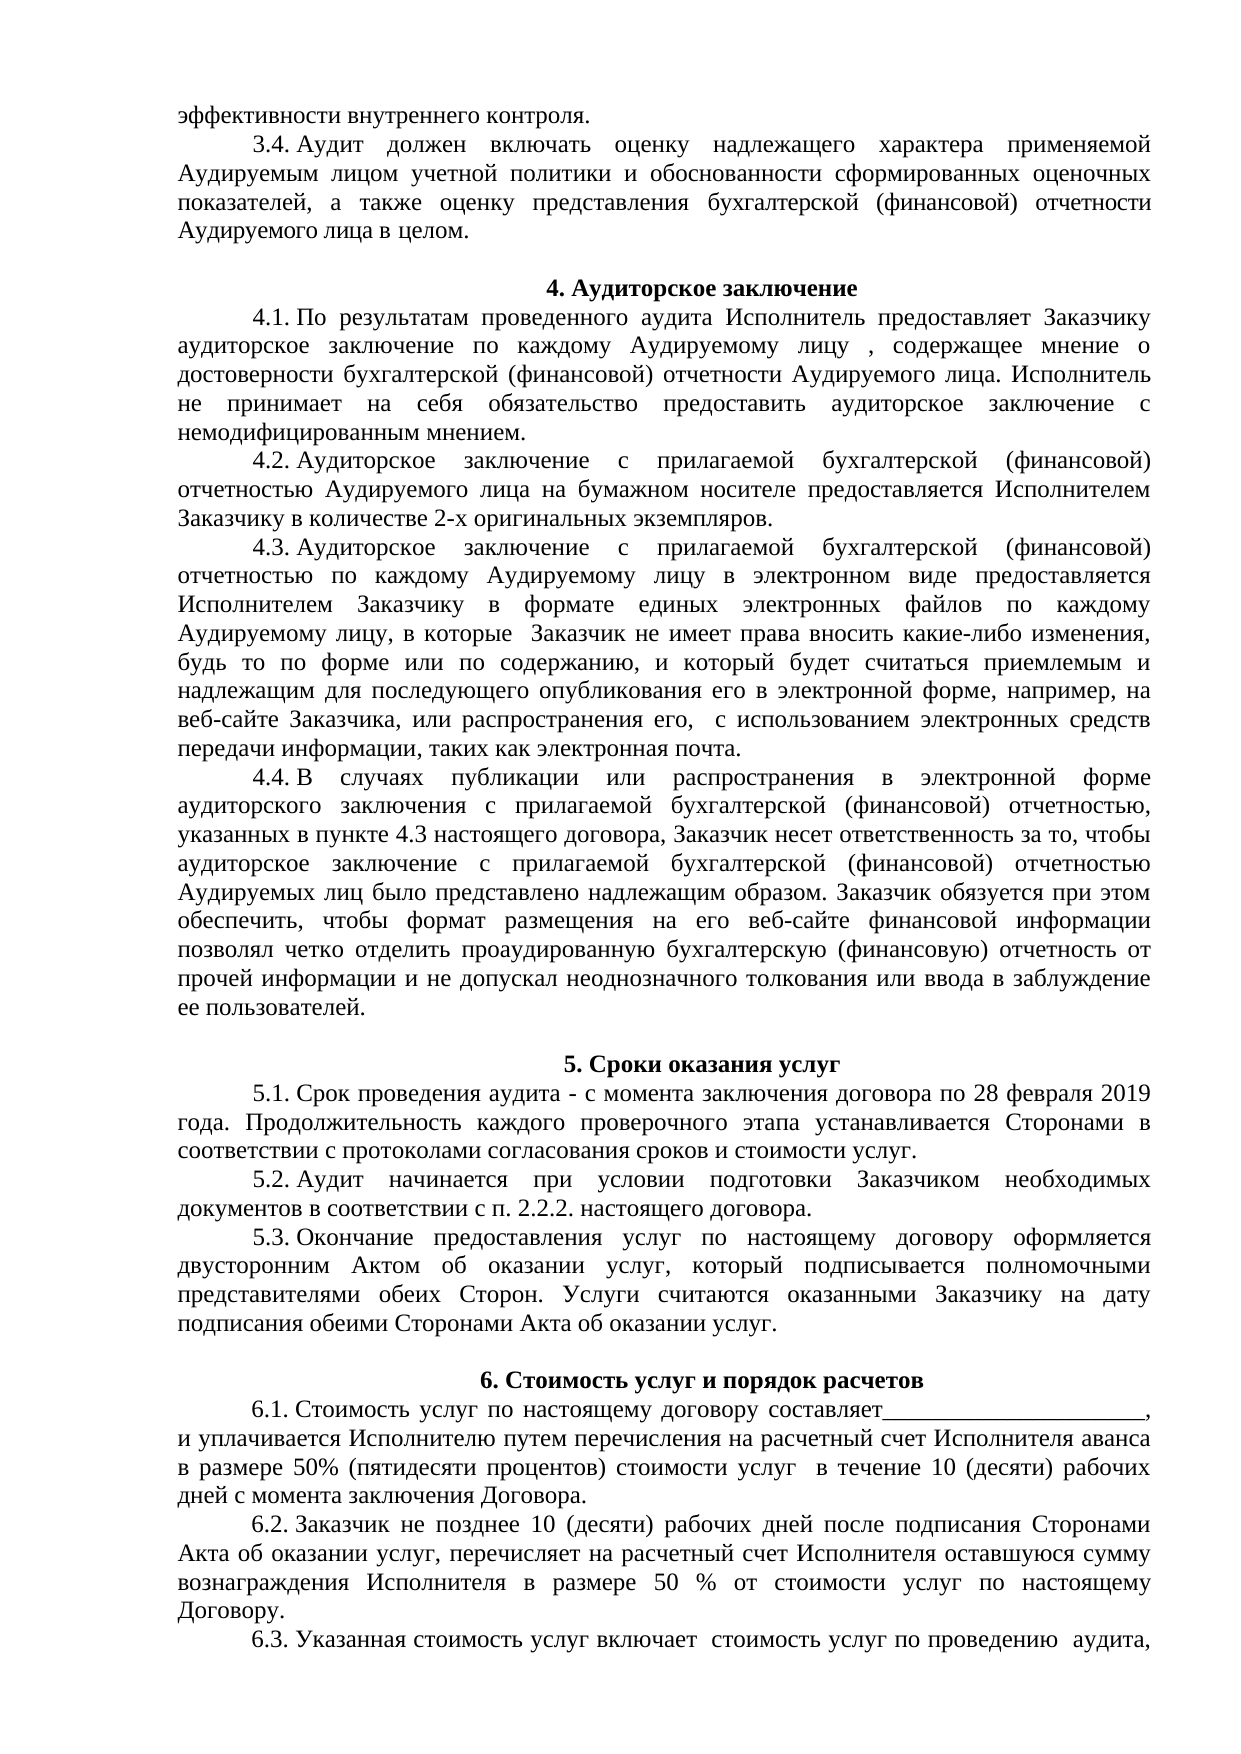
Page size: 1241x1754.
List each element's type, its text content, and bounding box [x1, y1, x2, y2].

list Стоимость услуг по настоящему договору составляет_____________________, и уплачивается Исполнителю путем перечисления на расчетный счет Исполнителя аванса в размере 50% (пятидесяти процентов) стоимости услуг в течение 10 (десяти) рабочих дней с момента заключения Договора. [177, 1394, 1152, 1509]
list Срок проведения аудита - с момента заключения договора по 28 февраля 2019 года. Продолжительность каждого проверочного этапа устанавливается Сторонами в соответствии с протоколами согласования сроков и стоимости услуг. [177, 1078, 1152, 1164]
list В случаях публикации или распространения в электронной форме аудиторского заключения с прилагаемой бухгалтерской (финансовой) отчетностью, указанных в пункте 4.3 настоящего договора, Заказчик несет ответственность за то, чтобы аудиторское заключение с прилагаемой бухгалтерской (финансовой) отчетностью Аудируемых лиц было представлено надлежащим образом. Заказчик обязуется при этом обеспечить, чтобы формат размещения на его веб-сайте финансовой информации позволял четко отделить проаудированную бухгалтерскую (финансовую) отчетность от прочей информации и не допускал неоднозначного толкования или ввода в заблуждение ее пользователей. [177, 762, 1152, 1020]
list По результатам проведенного аудита Исполнитель предоставляет Заказчику аудиторское заключение по каждому Аудируемому лицу , содержащее мнение о достоверности бухгалтерской (финансовой) отчетности Аудируемого лица. Исполнитель не принимает на себя обязательство предоставить аудиторское заключение с немодифицированным мнением. [177, 302, 1152, 445]
list Окончание предоставления услуг по настоящему договору оформляется двусторонним Актом об оказании услуг, который подписывается полномочными представителями обеих Сторон. Услуги считаются оказанными Заказчику на дату подписания обеими Сторонами Акта об оказании услуг. [177, 1222, 1152, 1337]
text 5. Сроки оказания услуг [177, 1049, 1152, 1078]
text 6. Стоимость услуг и порядок расчетов [177, 1365, 1152, 1394]
list Заказчик не позднее 10 (десяти) рабочих дней после подписания Сторонами Акта об оказании услуг, перечисляет на расчетный счет Исполнителя оставшуюся сумму вознаграждения Исполнителя в размере 50 % от стоимости услуг по настоящему Договору. [177, 1509, 1152, 1624]
list Аудит начинается при условии подготовки Заказчиком необходимых документов в соответствии с п. 2.2.2. настоящего договора. [177, 1164, 1152, 1222]
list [177, 100, 1152, 129]
list Аудиторское заключение с прилагаемой бухгалтерской (финансовой) отчетностью Аудируемого лица на бумажном носителе предоставляется Исполнителем Заказчику в количестве 2-х оригинальных экземпляров. [177, 445, 1152, 532]
text 4. Аудиторское заключение [177, 273, 1152, 302]
list Аудит должен включать оценку надлежащего характера применяемой Аудируемым лицом учетной политики и обоснованности сформированных оценочных показателей, а также оценку представления бухгалтерской (финансовой) отчетности Аудируемого лица в целом. [177, 129, 1152, 244]
list Аудиторское заключение с прилагаемой бухгалтерской (финансовой) отчетностью по каждому Аудируемому лицу в электронном виде предоставляется Исполнителем Заказчику в формате единых электронных файлов по каждому Аудируемому лицу, в которые Заказчик не имеет права вносить какие-либо изменения, будь то по форме или по содержанию, и который будет считаться приемлемым и надлежащим для последующего опубликования его в электронной форме, например, на веб-сайте Заказчика, или распространения его, с использованием электронных средств передачи информации, таких как электронная почта. [177, 532, 1152, 762]
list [177, 1624, 1152, 1653]
